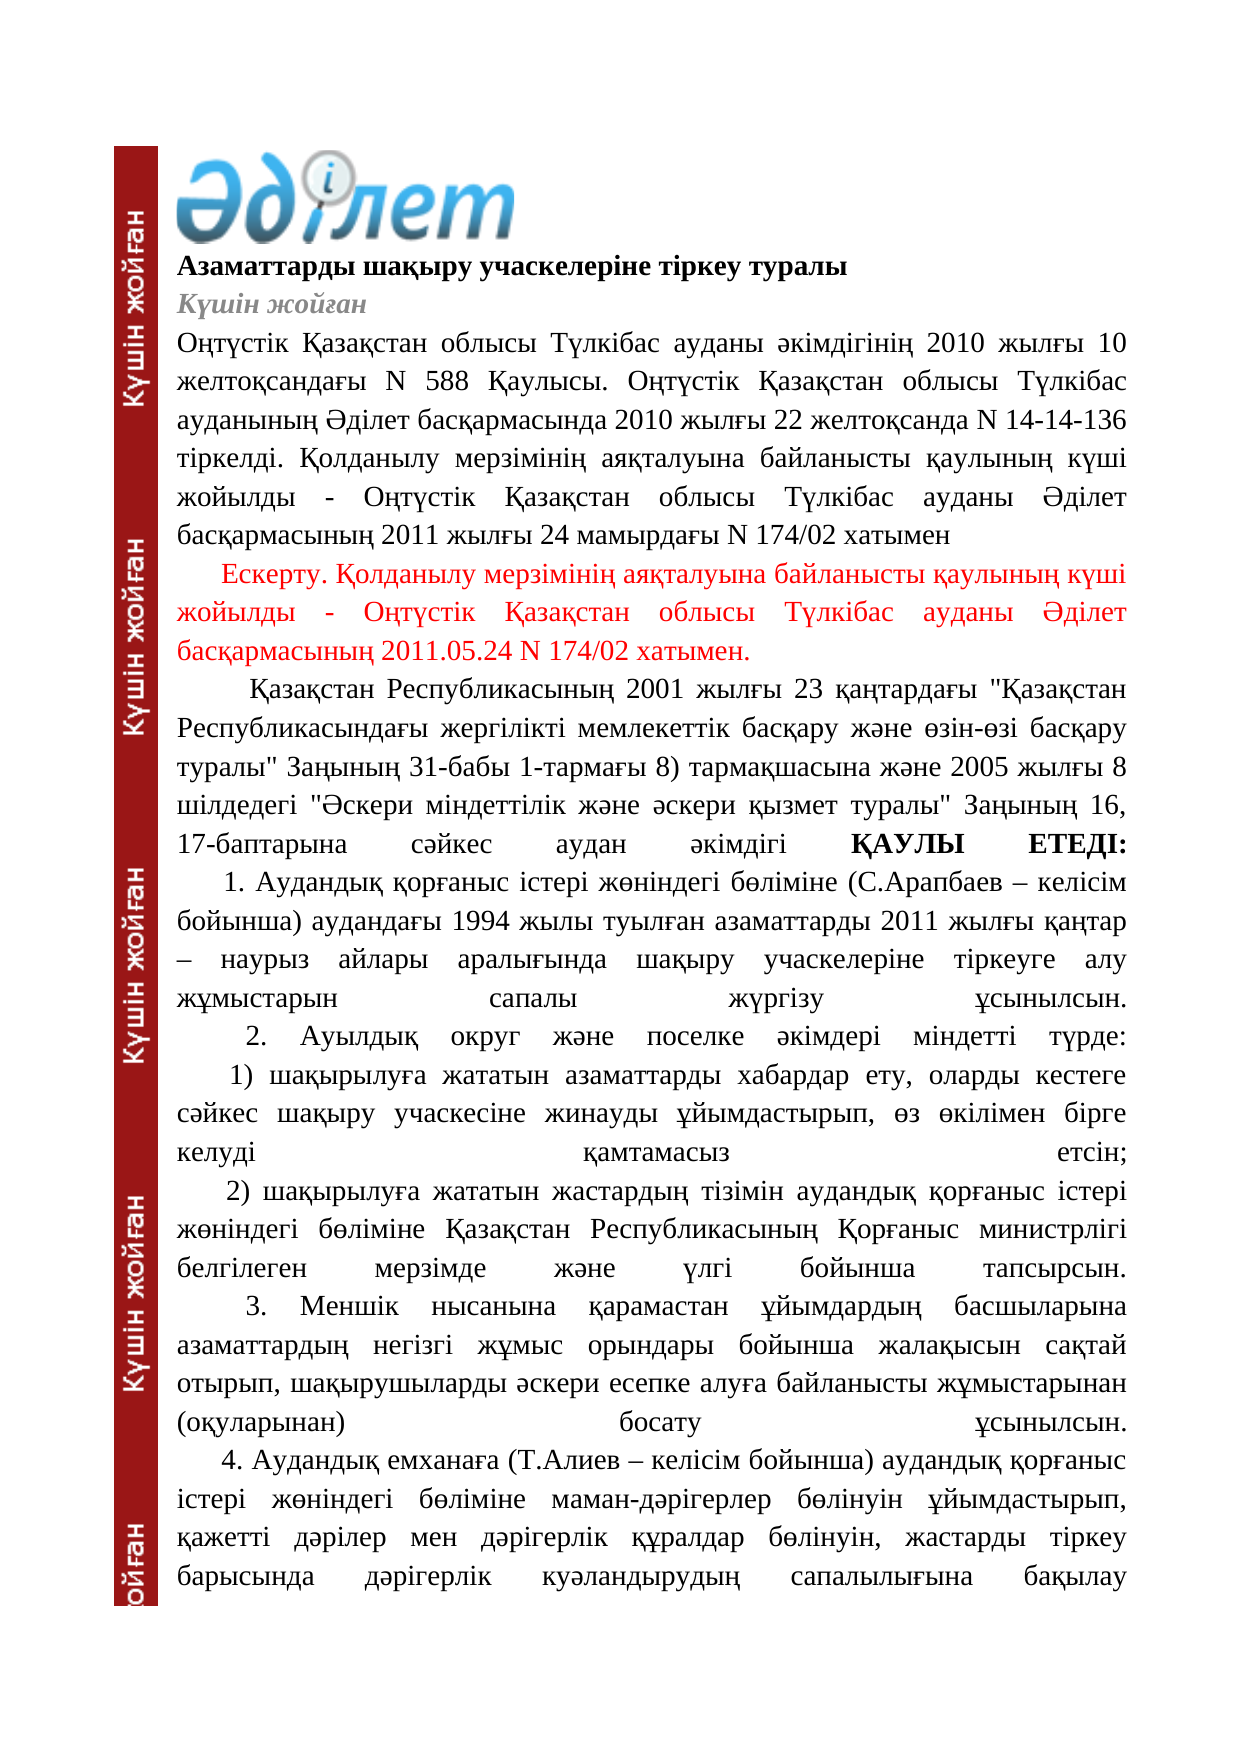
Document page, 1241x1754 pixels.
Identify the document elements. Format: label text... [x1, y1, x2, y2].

picture [176, 150, 515, 244]
picture [114, 1592, 158, 1606]
text Оңтүстік Қазақстан облысы Түлкібас ауданы әкімдігінің 2010 жылғы 10 желтоқсандағы N 588 Қаулысы. Оңтүстік Қазақстан облысы Түлкібас ауданының Әділет басқармасында 2010 жылғы 22 желтоқсанда N 14-14-136 тіркелді. Қолданылу мерзімінің аяқталуына байланысты қаулының күші жойылды - Оңтүстік Қазақстан облысы Түлкібас ауданы Әділет басқармасының 2011 жылғы 24 мамырдағы N 174/02 хатымен [112, 325, 1128, 551]
text Ескерту. Қолданылу мерзімінің аяқталуына байланысты қаулының күші жойылды - Оңтүстік Қазақстан облысы Түлкібас ауданы Әділет басқармасының 2011.05.24 N 174/02 хатымен. [112, 556, 1128, 667]
picture [114, 667, 158, 672]
picture [114, 281, 158, 286]
picture [114, 551, 158, 556]
picture [114, 146, 158, 248]
picture [114, 320, 158, 325]
text Күшін жойған [112, 286, 1128, 320]
text Азаматтарды шақыру учаскелеріне тіркеу туралы [112, 248, 1128, 281]
